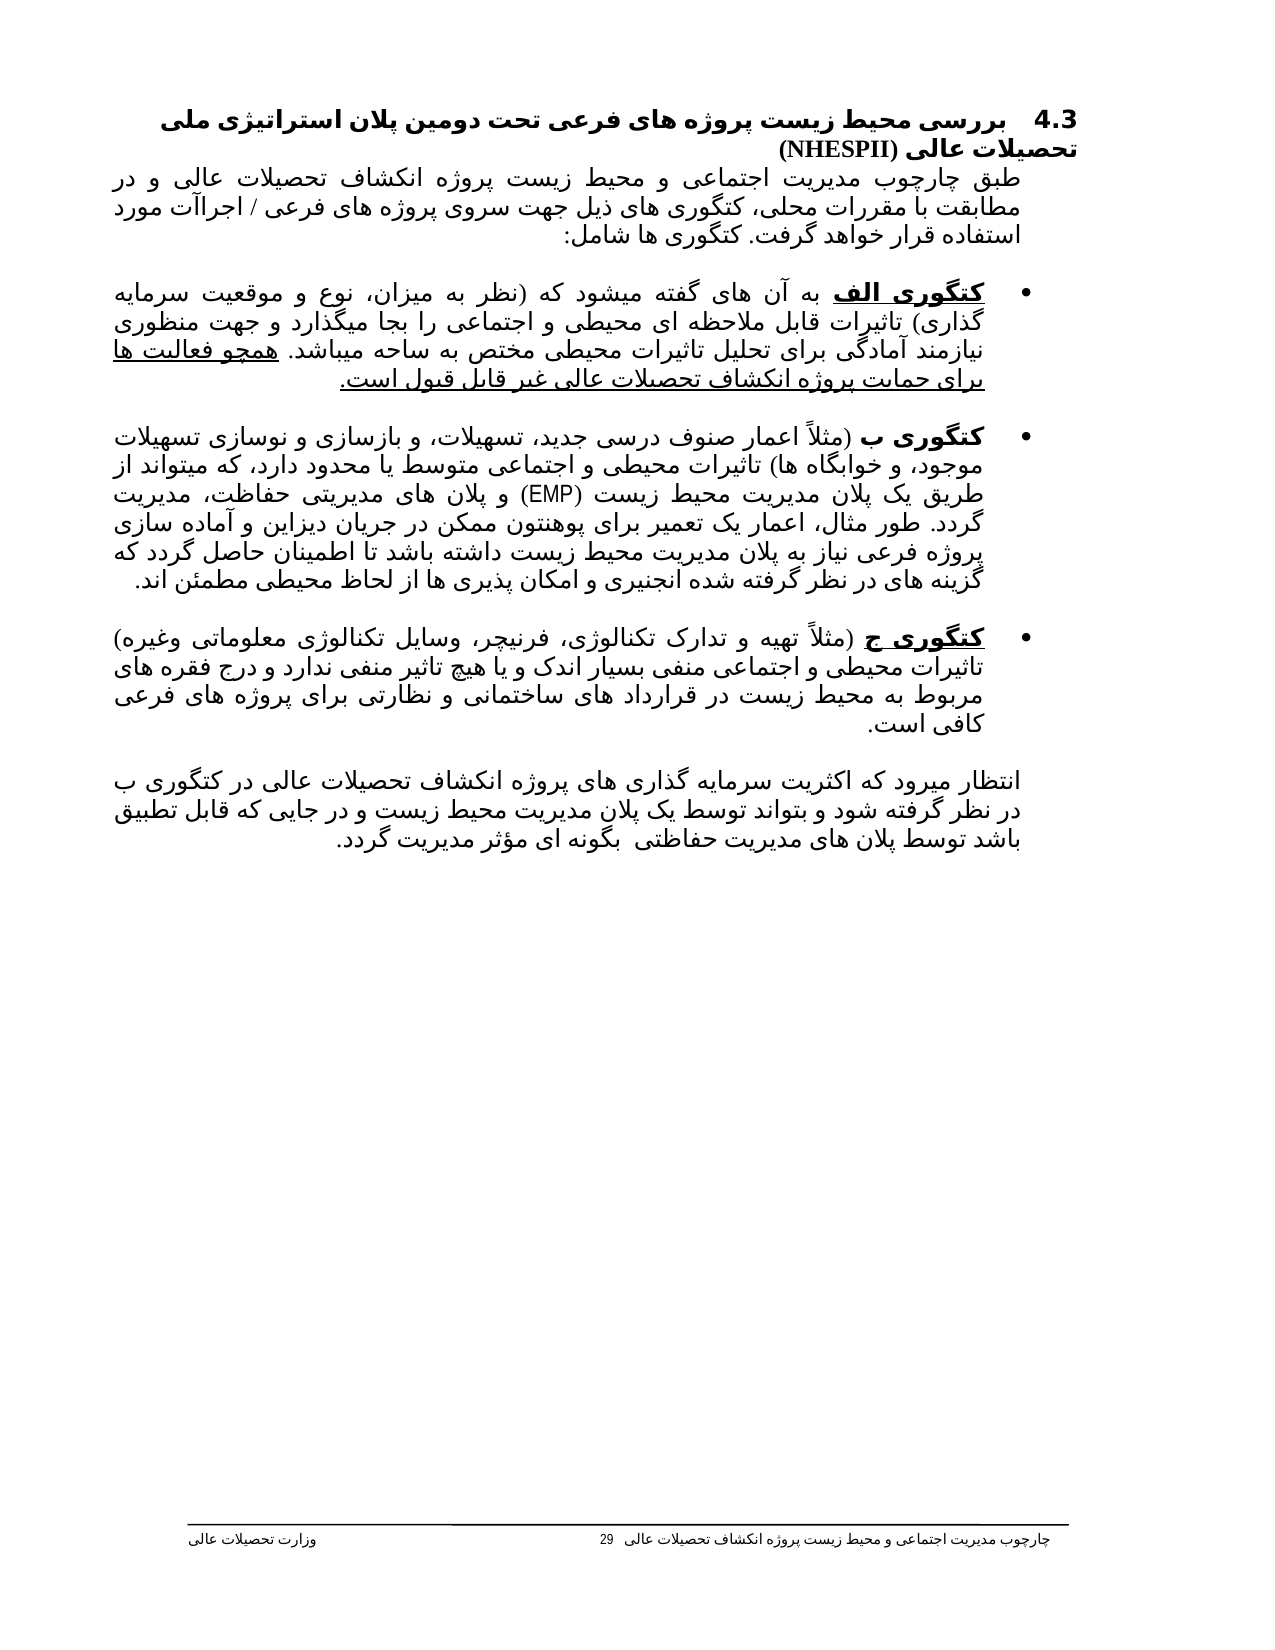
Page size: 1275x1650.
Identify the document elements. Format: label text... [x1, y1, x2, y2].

list کتگوری الف به آن های گفته میشود که (نظر به میزان، نوع و موقعیت سرمایه گذاری) تاثیرات قابل ملاحظه ای محیطی و اجتماعی را بجا میگذارد و جهت منظوری نیازمند آمادگی برای تحلیل تاثیرات محیطی مختص به ساحه میباشد. همچو فعالیت ها برای حمایت پروژه انکشاف تحصیلات عالی غیر قابل قبول است. [112, 278, 1022, 393]
subtitle 4.3 بررسی محیط زیست پروژه های فرعی تحت دومین پلان استراتیژی ملی تحصیلات عالی (NHESPII) [112, 105, 1078, 163]
text طبق چارچوب مدیریت اجتماعی و محیط زیست پروژه انکشاف تحصیلات عالی و در مطابقت با مقررات محلی، کتگوری های ذیل جهت سروی پروژه های فرعی / اجراآت مورد استفاده قرار خواهد گرفت. کتگوری ها شامل: [112, 163, 1022, 249]
list کتگوری ج (مثلاً تهیه و تدارک تکنالوژی، فرنیچر، وسایل تکنالوژی معلوماتی وغیره) تاثیرات محیطی و اجتماعی منفی بسیار اندک و یا هیچ تاثیر منفی ندارد و درج فقره های مربوط به محیط زیست در قرارداد های ساختمانی و نظارتی برای پروژه های فرعی کافی است. [112, 623, 1022, 738]
list کتگوری ب (مثلاً اعمار صنوف درسی جدید، تسهیلات، و بازسازی و نوسازی تسهیلات موجود، و خوابگاه ها) تاثیرات محیطی و اجتماعی متوسط یا محدود دارد، که میتواند از طریق یک پلان مدیریت محیط زیست (EMP) و پلان های مدیریتی حفاظت، مدیریت گردد. طور مثال، اعمار یک تعمیر برای پوهنتون ممکن در جریان دیزاین و آماده سازی پروژه فرعی نیاز به پلان مدیریت محیط زیست داشته باشد تا اطمینان حاصل گردد که گزینه های در نظر گرفته شده انجنیری و امکان پذیری ها از لحاظ محیطی مطمئن اند. [112, 422, 1022, 594]
text انتظار میرود که اکثریت سرمایه گذاری های پروژه انکشاف تحصیلات عالی در کتگوری ب در نظر گرفته شود و بتواند توسط یک پلان مدیریت محیط زیست و در جایی که قابل تطبیق باشد توسط پلان های مدیریت حفاظتی بگونه ای مؤثر مدیریت گردد. [112, 766, 1022, 853]
